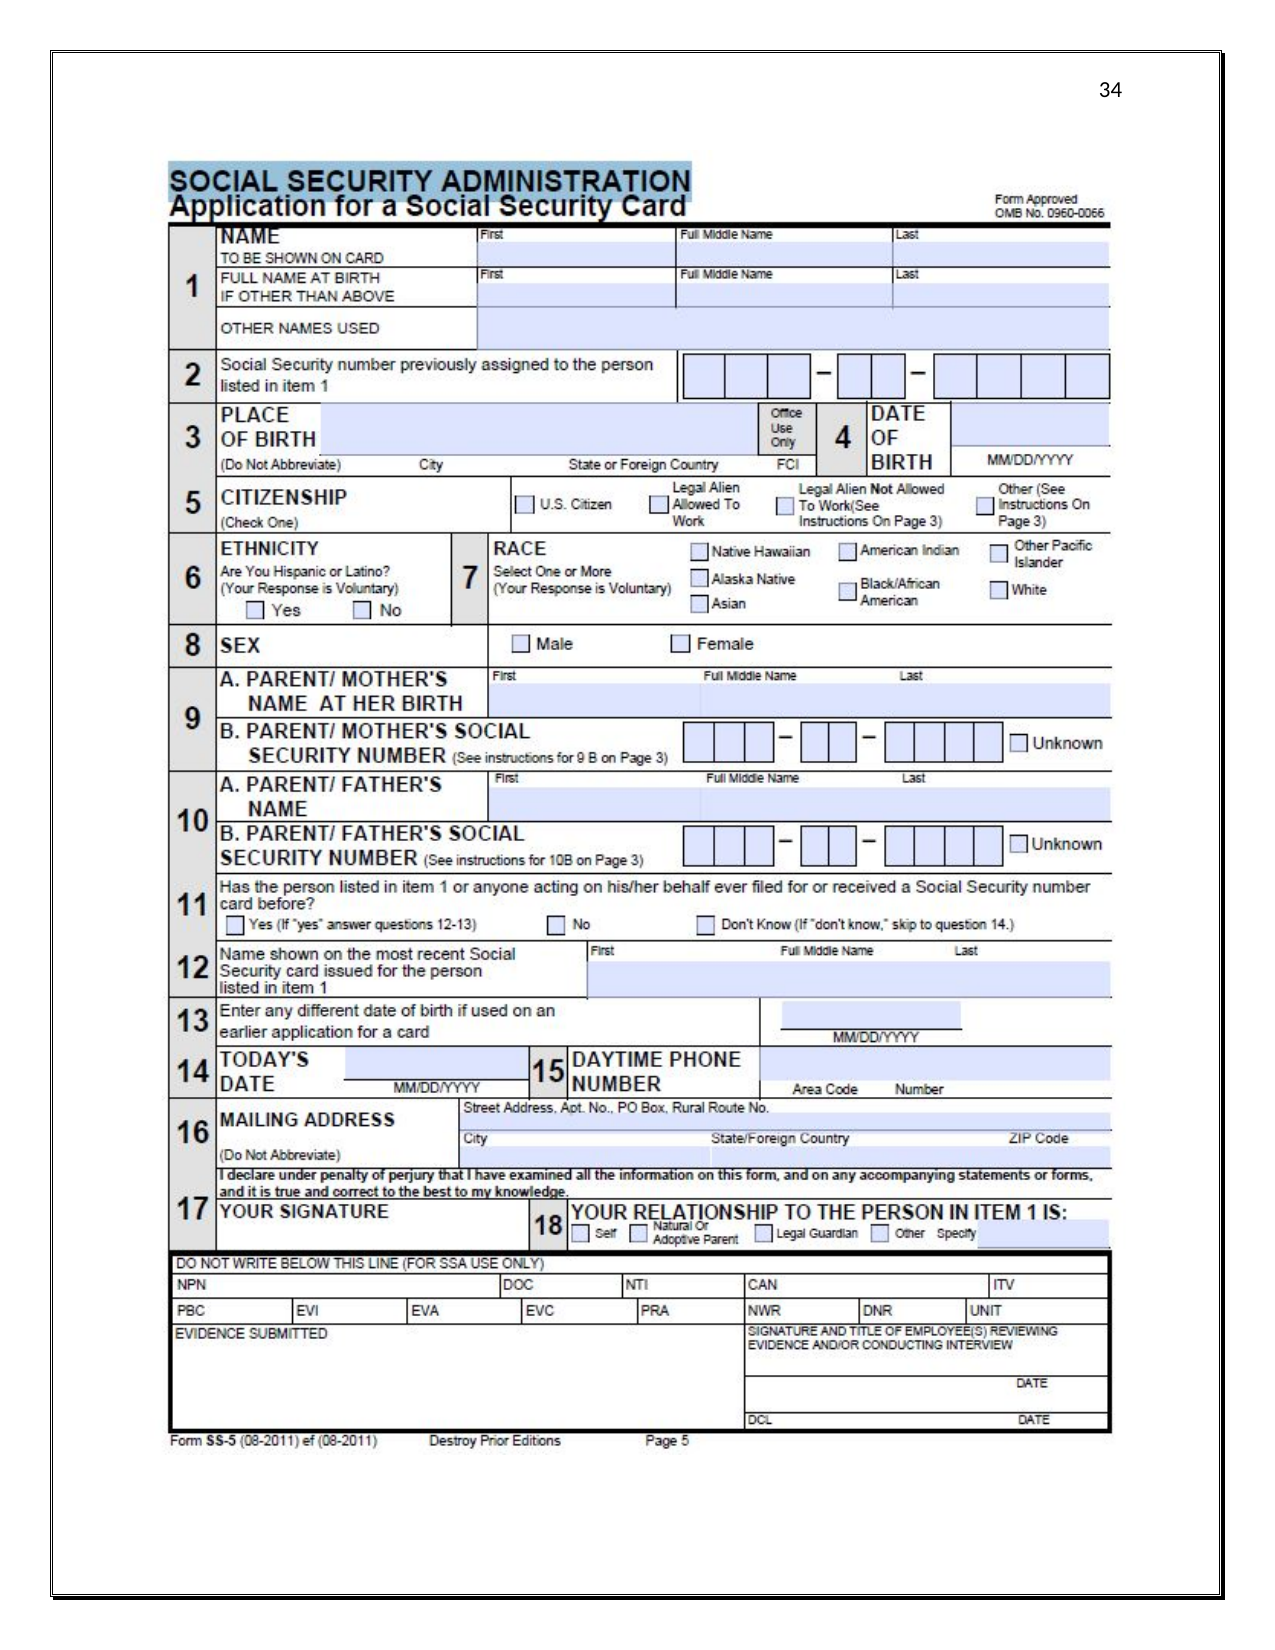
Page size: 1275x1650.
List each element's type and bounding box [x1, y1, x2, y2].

picture [150, 150, 1125, 1455]
